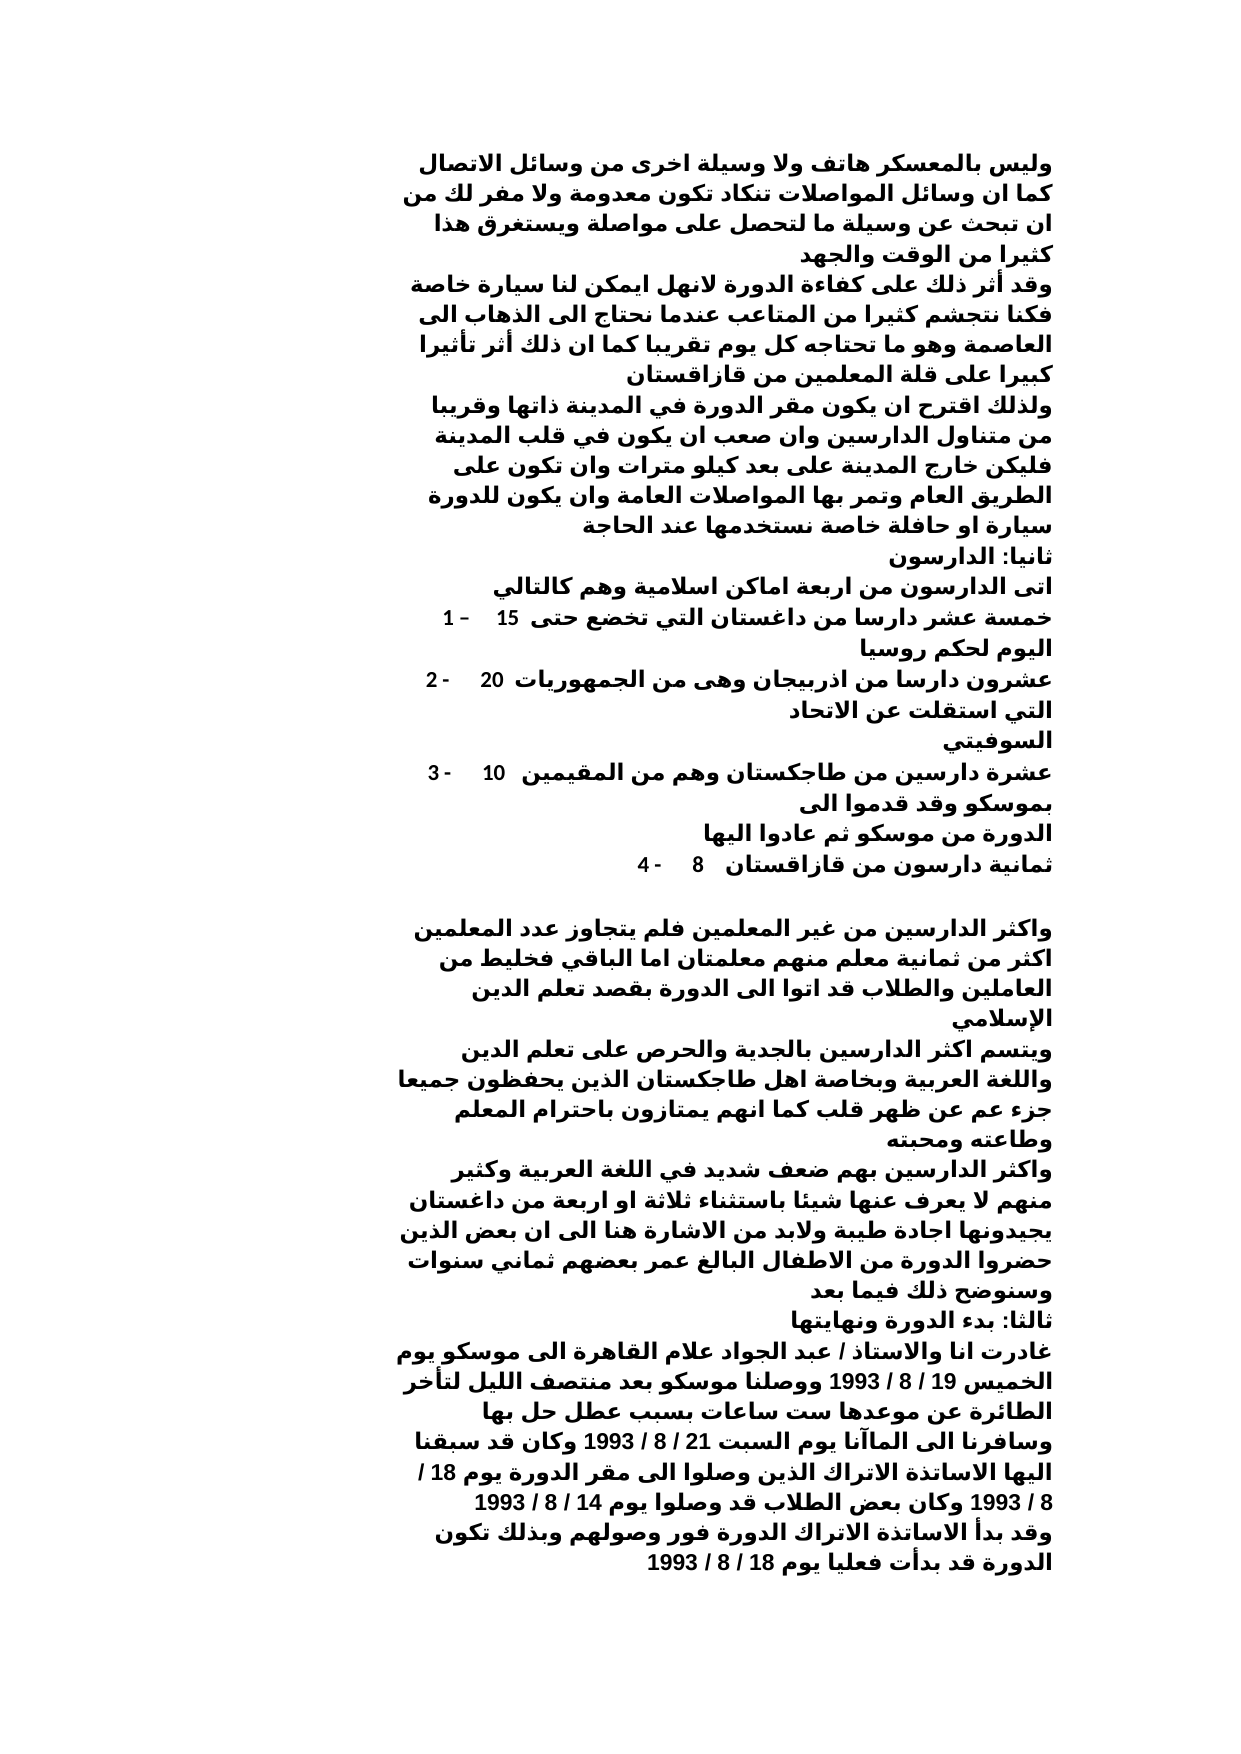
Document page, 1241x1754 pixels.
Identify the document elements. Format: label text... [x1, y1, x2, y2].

list غادرت انا والاستاذ / عبد الجواد علام القاهرة الى موسكو يوم الخميس 19 / 8 / 1993 ووصلنا موسكو بعد منتصف الليل لتأخر الطائرة عن موعدها ست ساعات بسبب عطل حل بها [391, 1338, 1053, 1424]
list اتى الدارسون من اربعة اماكن اسلامية وهم كالتالي [391, 573, 1053, 599]
list 1 – 15 خمسة عشر دارسا من داغستان التي تخضع حتى اليوم لحكم روسيا [391, 603, 1053, 661]
list السوفيتي [391, 727, 1053, 754]
list ثالثا: بدء الدورة ونهايتها [391, 1307, 1053, 1334]
list 3 - 10 عشرة دارسين من طاجكستان وهم من المقيمين بموسكو وقد قدموا الى [391, 758, 1053, 816]
list واكثر الدارسين من غير المعلمين فلم يتجاوز عدد المعلمين اكثر من ثمانية معلم منهم معلمتان اما الباقي فخليط من العاملين والطلاب قد اتوا الى الدورة بقصد تعلم الدين الإسلامي [391, 915, 1053, 1032]
list واكثر الدارسين بهم ضعف شديد في اللغة العربية وكثير منهم لا يعرف عنها شيئا باستثناء ثلاثة او اربعة من داغستان يجيدونها اجادة طيبة ولابد من الاشارة هنا الى ان بعض الذين حضروا الدورة من الاطفال البالغ عمر بعضهم ثماني سنوات وسنوضح ذلك فيما بعد [391, 1156, 1053, 1304]
list ولذلك اقترح ان يكون مقر الدورة في المدينة ذاتها وقريبا من متناول الدارسين وان صعب ان يكون في قلب المدينة فليكن خارج المدينة على بعد كيلو مترات وان تكون على الطريق العام وتمر بها المواصلات العامة وان يكون للدورة سيارة او حافلة خاصة نستخدمها عند الحاجة [391, 392, 1053, 539]
list وقد أثر ذلك على كفاءة الدورة لانهل ايمكن لنا سيارة خاصة فكنا نتجشم كثيرا من المتاعب عندما نحتاج الى الذهاب الى العاصمة وهو ما تحتاجه كل يوم تقريبا كما ان ذلك أثر تأثيرا كبيرا على قلة المعلمين من قازاقستان [391, 271, 1053, 388]
list ثانيا: الدارسون [391, 543, 1053, 569]
list ويتسم اكثر الدارسين بالجدية والحرص على تعلم الدين واللغة العربية وبخاصة اهل طاجكستان الذين يحفظون جميعا جزء عم عن ظهر قلب كما انهم يمتازون باحترام المعلم وطاعته ومحبته [391, 1036, 1053, 1153]
list 4 - 8 ثمانية دارسون من قازاقستان [391, 850, 1053, 878]
list 2 - 20 عشرون دارسا من اذربيجان وهى من الجمهوريات التي استقلت عن الاتحاد [391, 665, 1053, 723]
list الدورة من موسكو ثم عادوا اليها [391, 820, 1053, 846]
list وسافرنا الى الماآنا يوم السبت 21 / 8 / 1993 وكان قد سبقنا اليها الاساتذة الاتراك الذين وصلوا الى مقر الدورة يوم 18 / 8 / 1993 وكان بعض الطلاب قد وصلوا يوم 14 / 8 / 1993 [391, 1428, 1053, 1515]
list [391, 150, 1053, 267]
list وقد بدأ الاساتذة الاتراك الدورة فور وصولهم وبذلك تكون الدورة قد بدأت فعليا يوم 18 / 8 / 1993 [391, 1519, 1053, 1576]
